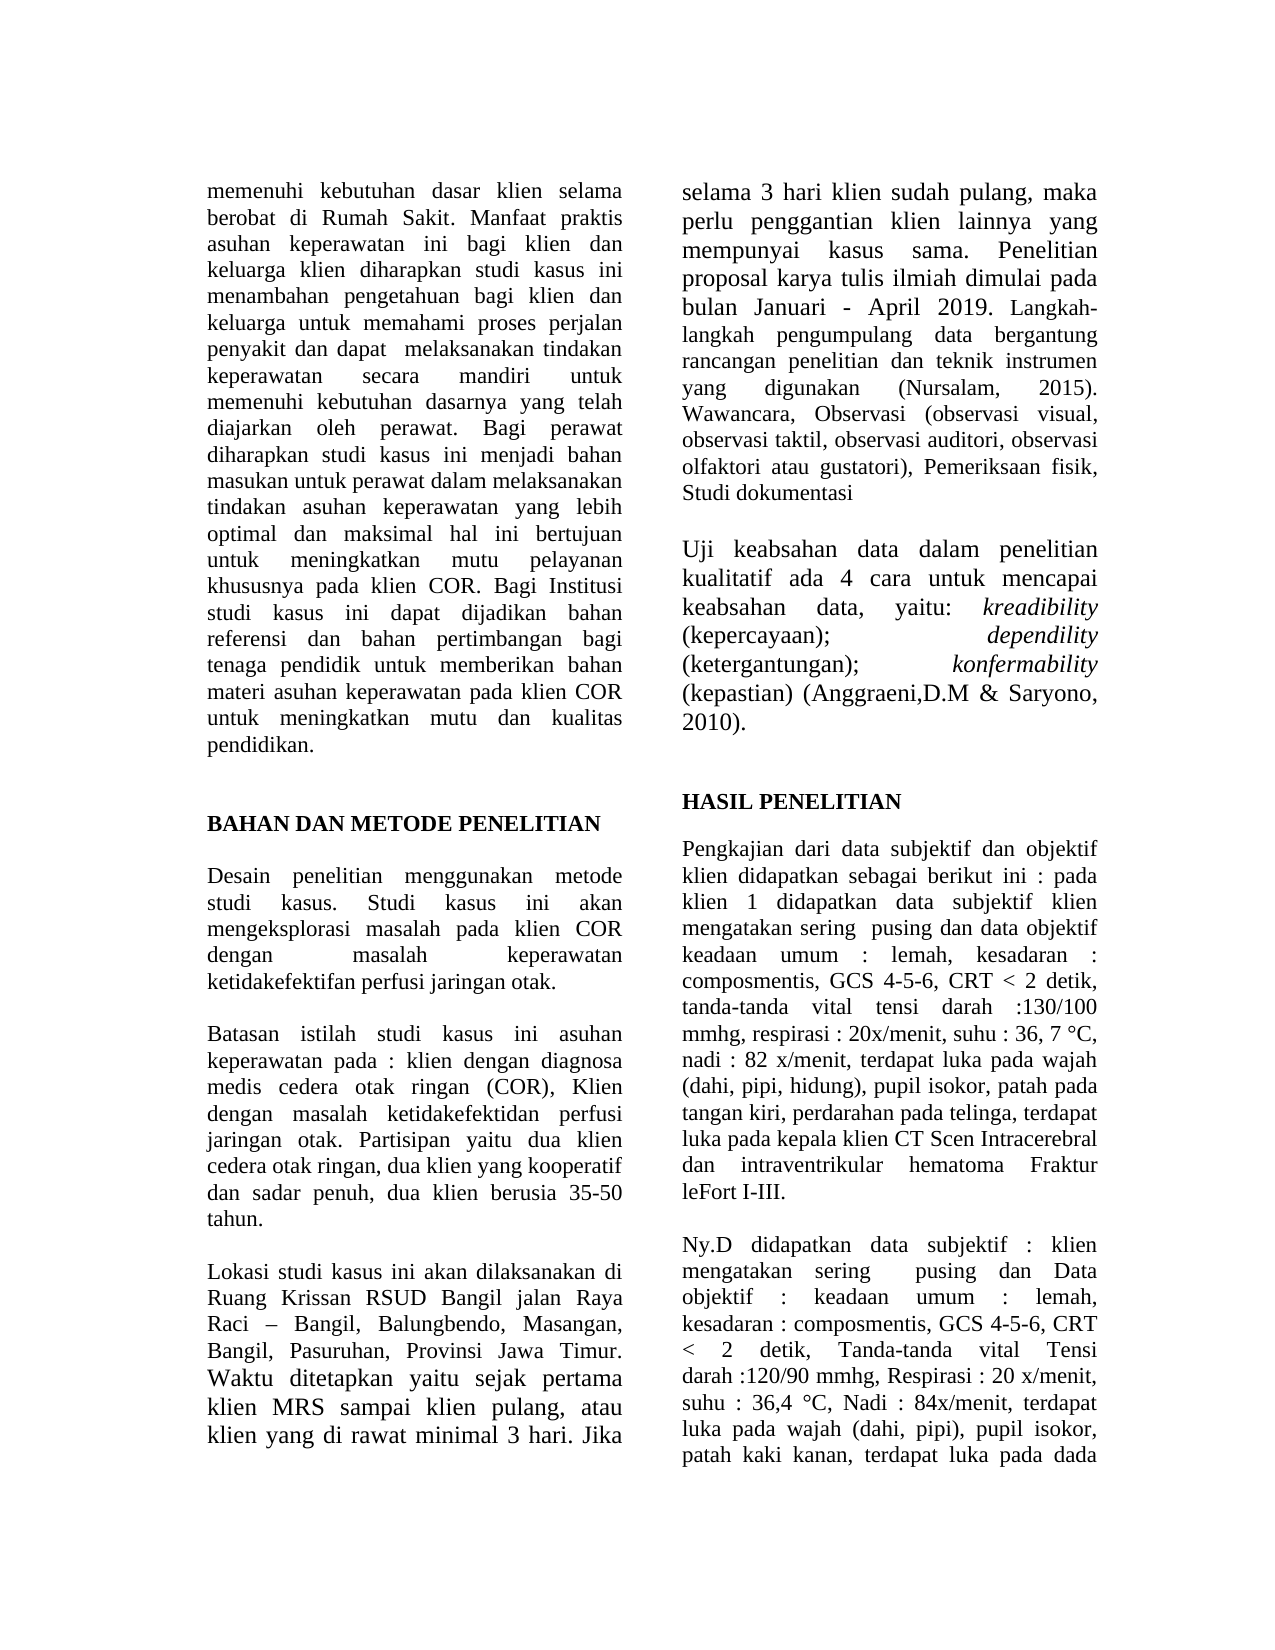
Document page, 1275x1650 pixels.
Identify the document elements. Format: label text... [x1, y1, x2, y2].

text Pengkajian dari data subjektif dan objektif klien didapatkan sebagai berikut ini : pada klien 1 didapatkan data subjektif klien mengatakan sering pusing dan data objektif keadaan umum : lemah, kesadaran : composmentis, GCS 4-5-6, CRT < 2 detik, tanda-tanda vital tensi darah :130/100 mmhg, respirasi : 20x/menit, suhu : 36, 7 °C, nadi : 82 x/menit, terdapat luka pada wajah (dahi, pipi, hidung), pupil isokor, patah pada tangan kiri, perdarahan pada telinga, terdapat luka pada kepala klien CT Scen Intracerebral dan intraventrikular hematoma Fraktur leFort I-III. [682, 835, 1098, 1204]
text Uji keabsahan data dalam penelitian kualitatif ada 4 cara untuk mencapai keabsahan data, yaitu: kreadibility (kepercayaan); dependility (ketergantungan); konfermability (kepastian) (Anggraeni,D.M & Saryono, 2010). [682, 534, 1098, 735]
text Desain penelitian menggunakan metode studi kasus. Studi kasus ini akan mengeksplorasi masalah pada klien COR dengan masalah keperawatan ketidakefektifan perfusi jaringan otak. [207, 862, 623, 994]
text BAHAN DAN METODE PENELITIAN [207, 810, 623, 836]
text Lokasi studi kasus ini akan dilaksanakan di Ruang Krissan RSUD Bangil jalan Raya Raci – Bangil, Balungbendo, Masangan, Bangil, Pasuruhan, Provinsi Jawa Timur. Waktu ditetapkan yaitu sejak pertama klien MRS sampai klien pulang, atau klien yang di rawat minimal 3 hari. Jika selama 3 hari klien sudah pulang, maka perlu penggantian klien lainnya yang mempunyai kasus sama. Penelitian proposal karya tulis ilmiah dimulai pada bulan Januari - April 2019. Langkah-langkah pengumpulang data bergantung rancangan penelitian dan teknik instrumen yang digunakan (Nursalam, 2015). Wawancara, Observasi (observasi visual, observasi taktil, observasi auditori, observasi olfaktori atau gustatori), Pemeriksaan fisik, Studi dokumentasi [207, 1258, 623, 1449]
text Lokasi studi kasus ini akan dilaksanakan di Ruang Krissan RSUD Bangil jalan Raya Raci – Bangil, Balungbendo, Masangan, Bangil, Pasuruhan, Provinsi Jawa Timur. Waktu ditetapkan yaitu sejak pertama klien MRS sampai klien pulang, atau klien yang di rawat minimal 3 hari. Jika selama 3 hari klien sudah pulang, maka perlu penggantian klien lainnya yang mempunyai kasus sama. Penelitian proposal karya tulis ilmiah dimulai pada bulan Januari - April 2019. Langkah-langkah pengumpulang data bergantung rancangan penelitian dan teknik instrumen yang digunakan (Nursalam, 2015). Wawancara, Observasi (observasi visual, observasi taktil, observasi auditori, observasi olfaktori atau gustatori), Pemeriksaan fisik, Studi dokumentasi [682, 177, 1098, 505]
list HASIL PENELITIAN [682, 788, 1098, 814]
text Batasan istilah studi kasus ini asuhan keperawatan pada : klien dengan diagnosa medis cedera otak ringan (COR), Klien dengan masalah ketidakefektidan perfusi jaringan otak. Partisipan yaitu dua klien cedera otak ringan, dua klien yang kooperatif dan sadar penuh, dua klien berusia 35-50 tahun. [207, 1021, 623, 1231]
